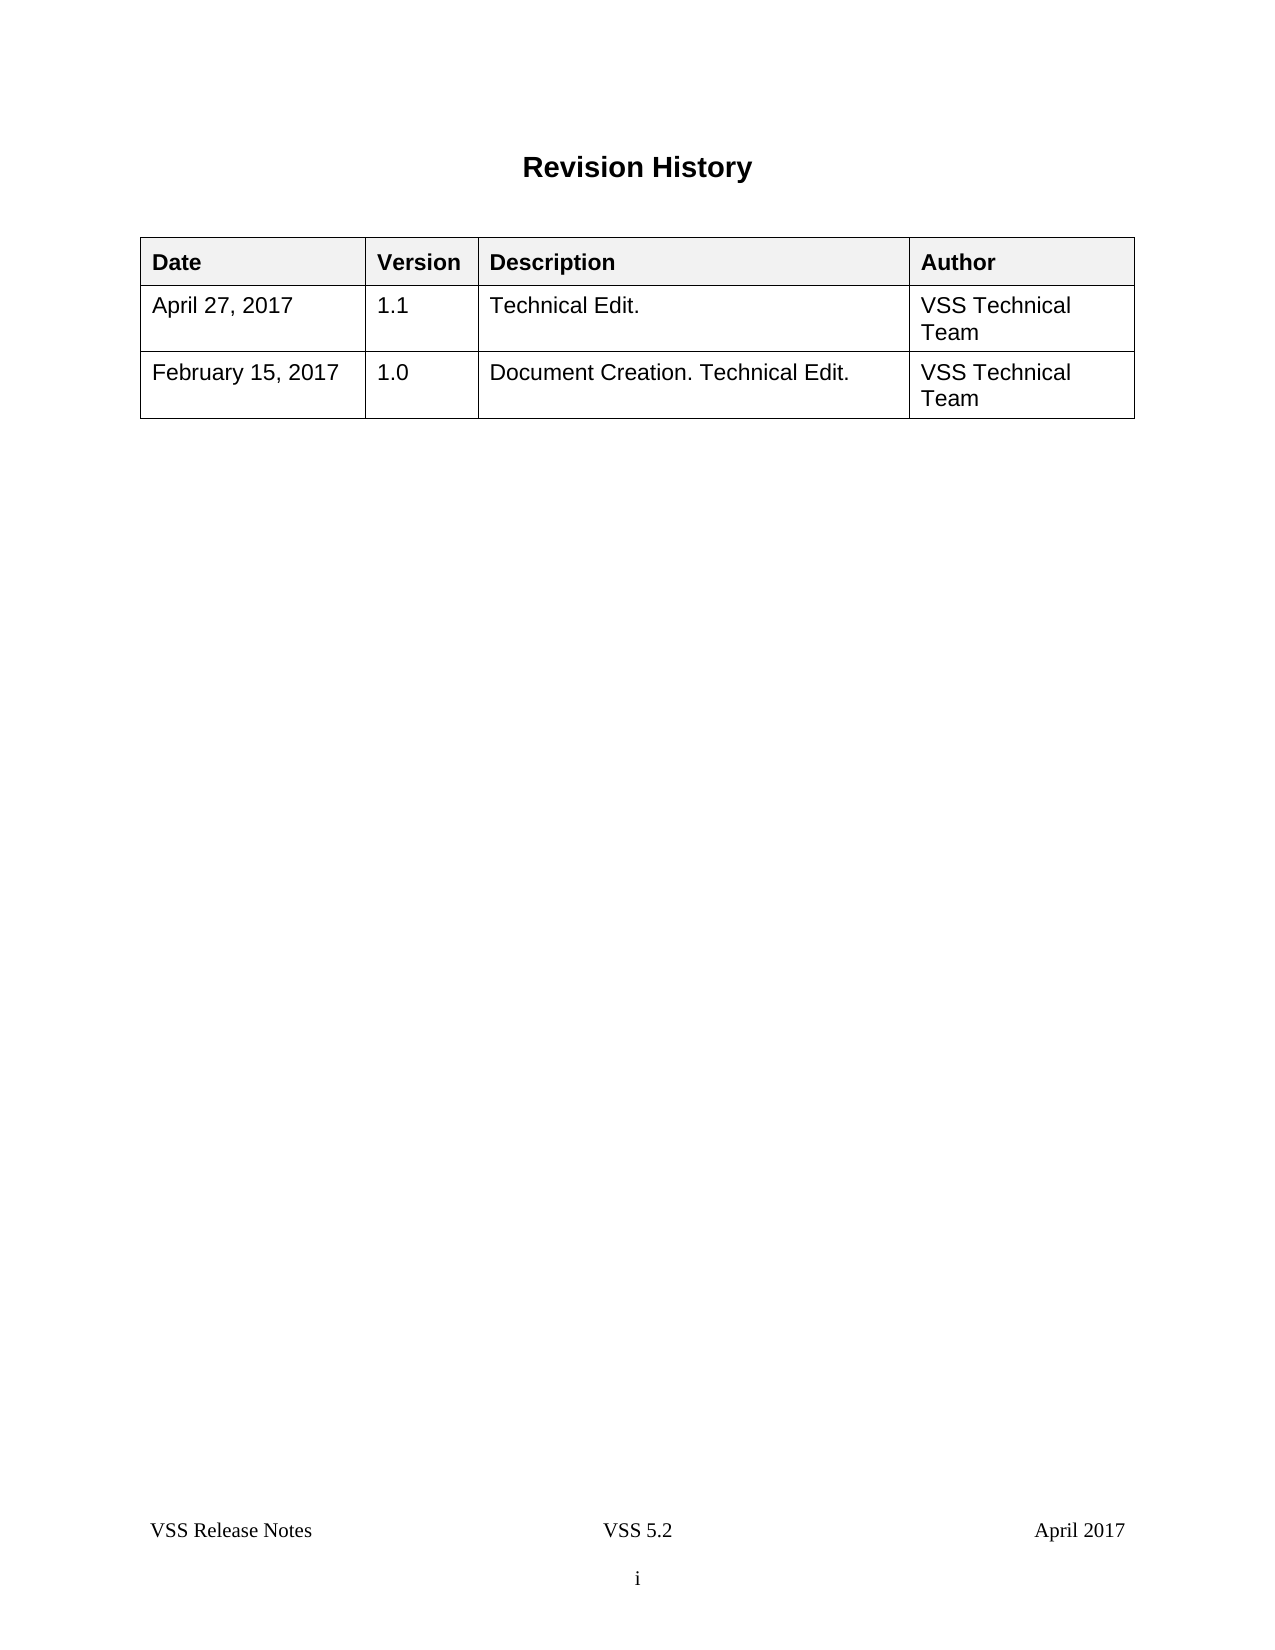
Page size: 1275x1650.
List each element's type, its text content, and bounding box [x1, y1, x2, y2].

table_header Date [141, 238, 365, 285]
table_cell April 27, 2017 [141, 286, 365, 351]
table_cell February 15, 2017 [141, 352, 365, 417]
table_header Description [479, 238, 909, 285]
table_cell 1.0 [366, 352, 478, 417]
table_header Version [366, 238, 478, 285]
table_cell VSS Technical Team [910, 286, 1134, 351]
table_cell VSS Technical Team [910, 352, 1134, 417]
table_cell Technical Edit. [479, 286, 909, 351]
table_cell Document Creation. Technical Edit. [479, 352, 909, 417]
table_header Author [910, 238, 1134, 285]
table_cell 1.1 [366, 286, 478, 351]
title Revision History [150, 150, 1125, 183]
